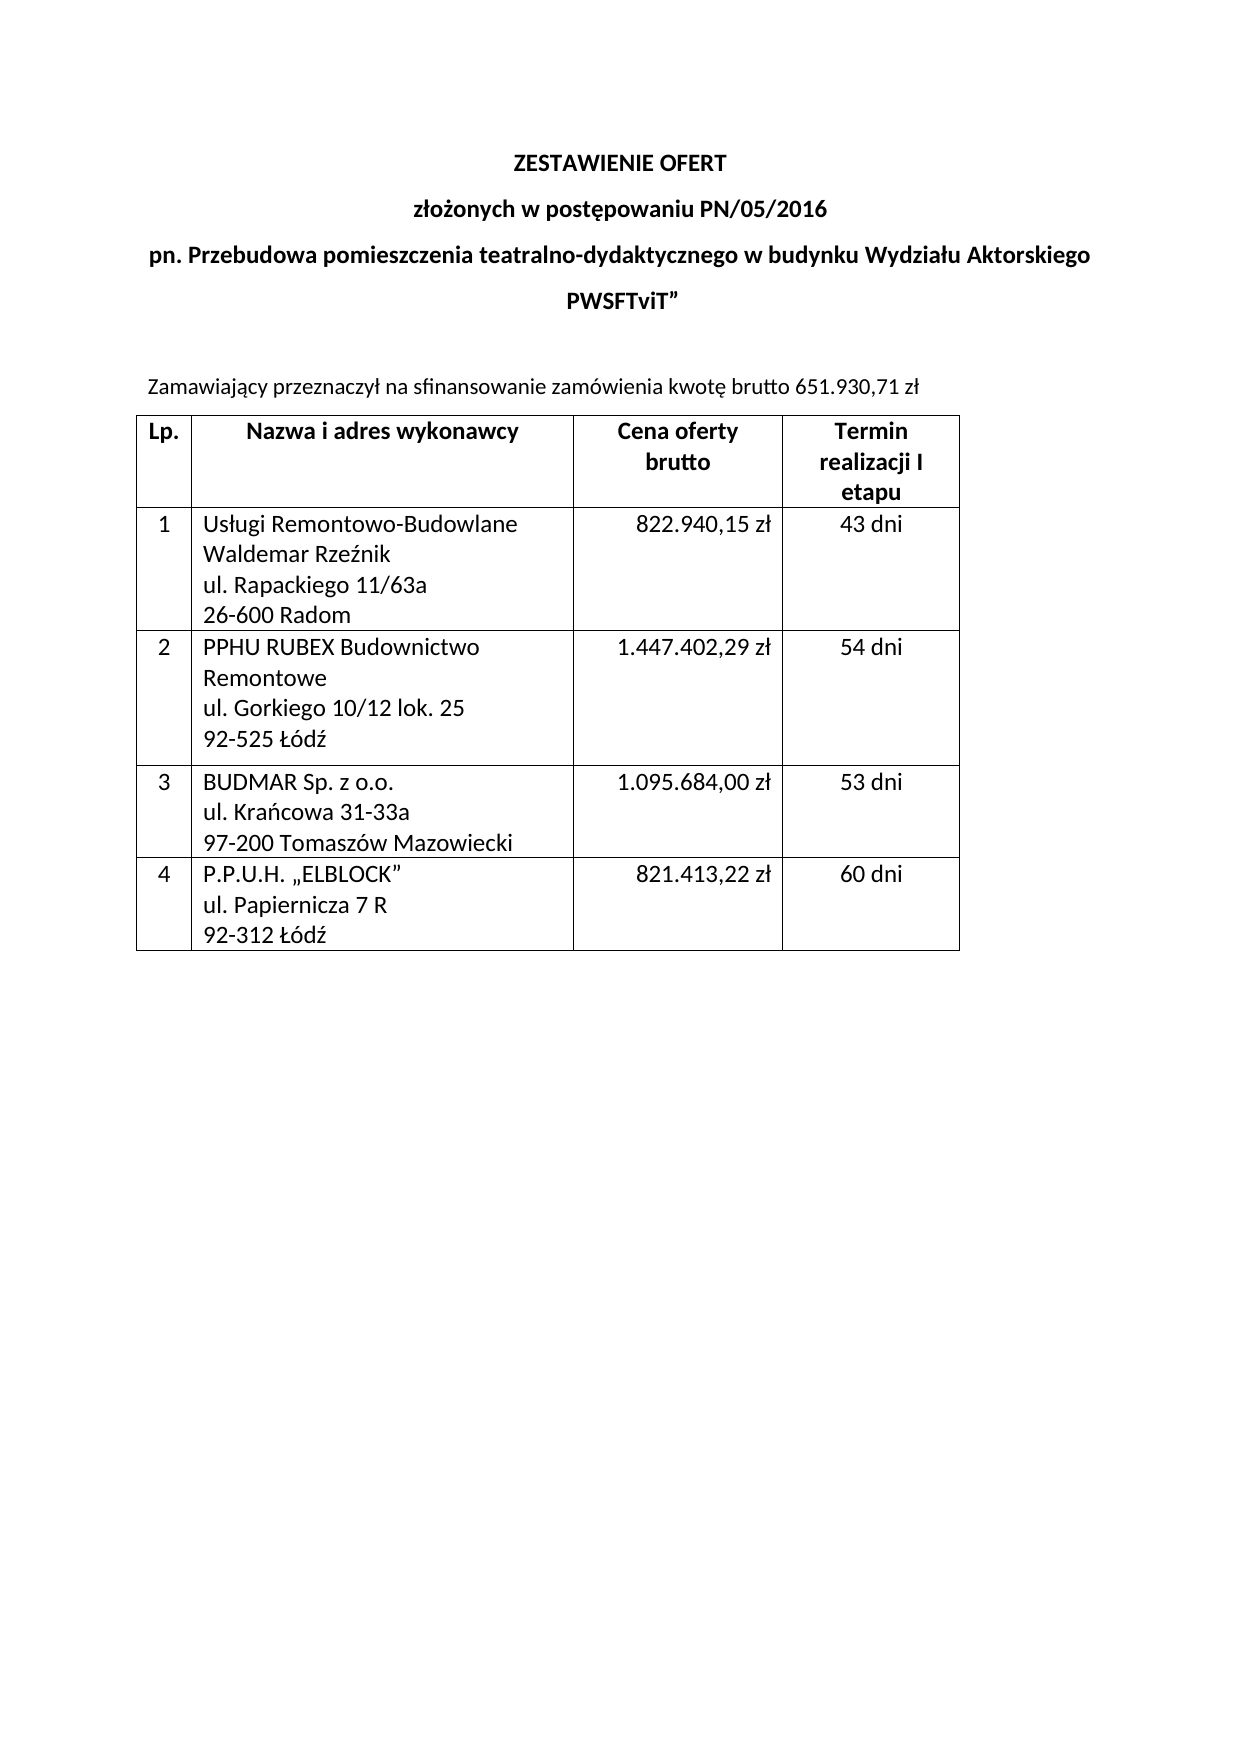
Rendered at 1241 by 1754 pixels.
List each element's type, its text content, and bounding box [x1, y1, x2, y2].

table_cell 822.940,15 zł [574, 508, 782, 630]
table_cell P.P.U.H. „ELBLOCK” ul. Papiernicza 7 R 92-312 Łódź [192, 858, 573, 950]
table_cell 3 [137, 766, 191, 857]
text pn. Przebudowa pomieszczenia teatralno-dydaktycznego w budynku Wydziału Aktorskiego [148, 239, 1093, 269]
table_cell BUDMAR Sp. z o.o. ul. Krańcowa 31-33a 97-200 Tomaszów Mazowiecki [192, 766, 573, 857]
text Zamawiający przeznaczył na sfinansowanie zamówienia kwotę brutto 651.930,71 zł [148, 372, 1093, 401]
text złożonych w postępowaniu PN/05/2016 [148, 193, 1093, 224]
table_cell 4 [137, 858, 191, 950]
table_cell 60 dni [783, 858, 959, 950]
text ZESTAWIENIE OFERT [148, 148, 1093, 178]
table_cell 1 [137, 508, 191, 630]
table_cell 1.095.684,00 zł [574, 766, 782, 857]
table_header Termin realizacji I etapu [783, 416, 959, 507]
table_header Nazwa i adres wykonawcy [192, 416, 573, 507]
table_cell 2 [137, 631, 191, 764]
table_header Lp. [137, 416, 191, 507]
table_cell 1.447.402,29 zł [574, 631, 782, 764]
text PWSFTviT” [148, 285, 1093, 315]
table_cell Usługi Remontowo-Budowlane Waldemar Rzeźnik ul. Rapackiego 11/63a 26-600 Radom [192, 508, 573, 630]
table_header Cena oferty brutto [574, 416, 782, 507]
table_cell PPHU RUBEX Budownictwo Remontowe ul. Gorkiego 10/12 lok. 25 92-525 Łódź [192, 631, 573, 764]
table_cell 54 dni [783, 631, 959, 764]
table_cell 53 dni [783, 766, 959, 857]
table_cell 821.413,22 zł [574, 858, 782, 950]
table_cell 43 dni [783, 508, 959, 630]
